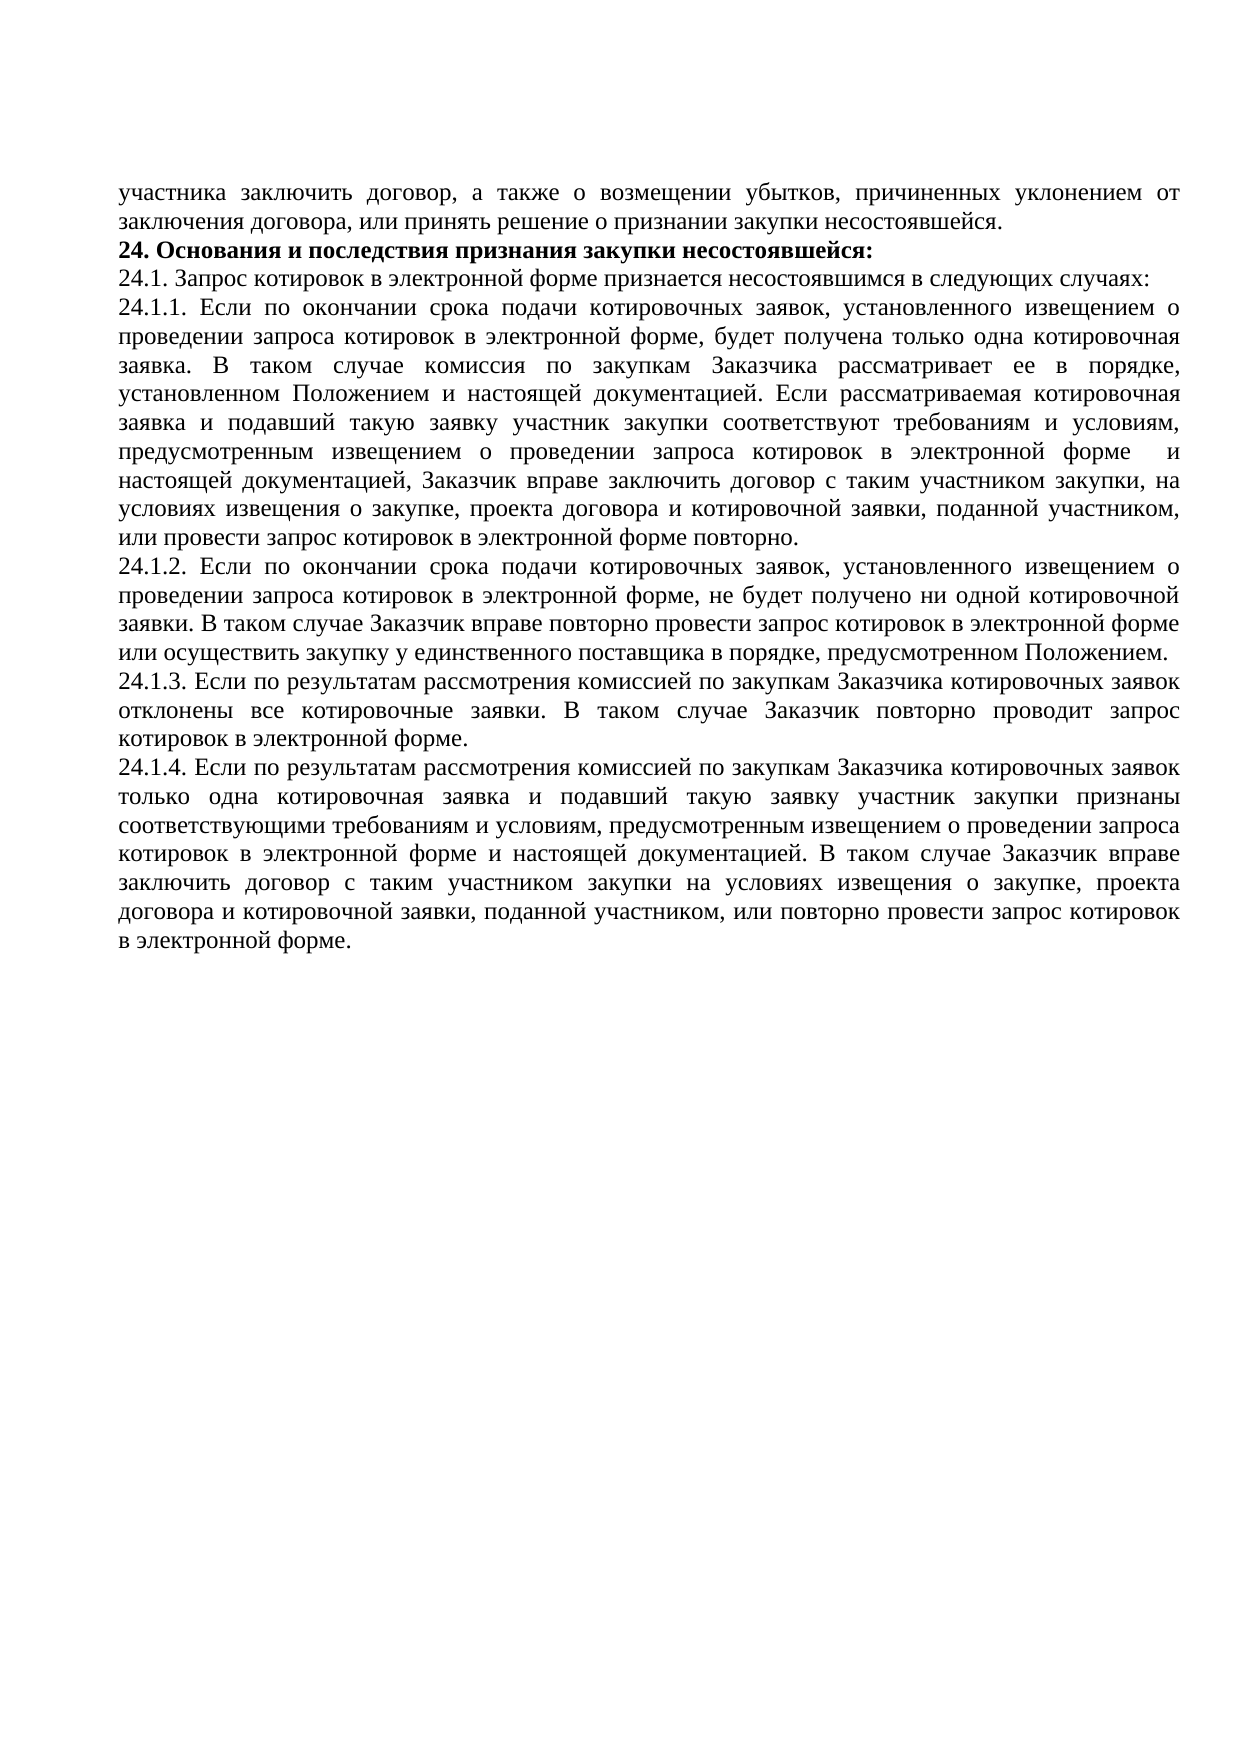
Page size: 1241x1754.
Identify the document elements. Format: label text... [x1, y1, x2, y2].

text 24.1.1. Если по окончании срока подачи котировочных заявок, установленного извещением о проведении запроса котировок в электронной форме, будет получена только одна котировочная заявка. В таком случае комиссия по закупкам Заказчика рассматривает ее в порядке, установленном Положением и настоящей документацией. Если рассматриваемая котировочная заявка и подавший такую заявку участник закупки соответствуют требованиям и условиям, предусмотренным извещением о проведении запроса котировок в электронной форме и настоящей документацией, Заказчик вправе заключить договор с таким участником закупки, на условиях извещения о закупке, проекта договора и котировочной заявки, поданной участником, или провести запрос котировок в электронной форме повторно. [118, 292, 1181, 551]
text 24.1.3. Если по результатам рассмотрения комиссией по закупкам Заказчика котировочных заявок отклонены все котировочные заявки. В таком случае Заказчик повторно проводит запрос котировок в электронной форме. [118, 666, 1181, 752]
text 24.1. Запрос котировок в электронной форме признается несостоявшимся в следующих случаях: [118, 263, 1181, 292]
text 24.1.2. Если по окончании срока подачи котировочных заявок, установленного извещением о проведении запроса котировок в электронной форме, не будет получено ни одной котировочной заявки. В таком случае Заказчик вправе повторно провести запрос котировок в электронной форме или осуществить закупку у единственного поставщика в порядке, предусмотренном Положением. [118, 551, 1181, 666]
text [118, 177, 1181, 235]
text 24. Основания и последствия признания закупки несостоявшейся: [118, 235, 1181, 263]
text 24.1.4. Если по результатам рассмотрения комиссией по закупкам Заказчика котировочных заявок только одна котировочная заявка и подавший такую заявку участник закупки признаны соответствующими требованиям и условиям, предусмотренным извещением о проведении запроса котировок в электронной форме и настоящей документацией. В таком случае Заказчик вправе заключить договор с таким участником закупки на условиях извещения о закупке, проекта договора и котировочной заявки, поданной участником, или повторно провести запрос котировок в электронной форме. [118, 752, 1181, 953]
